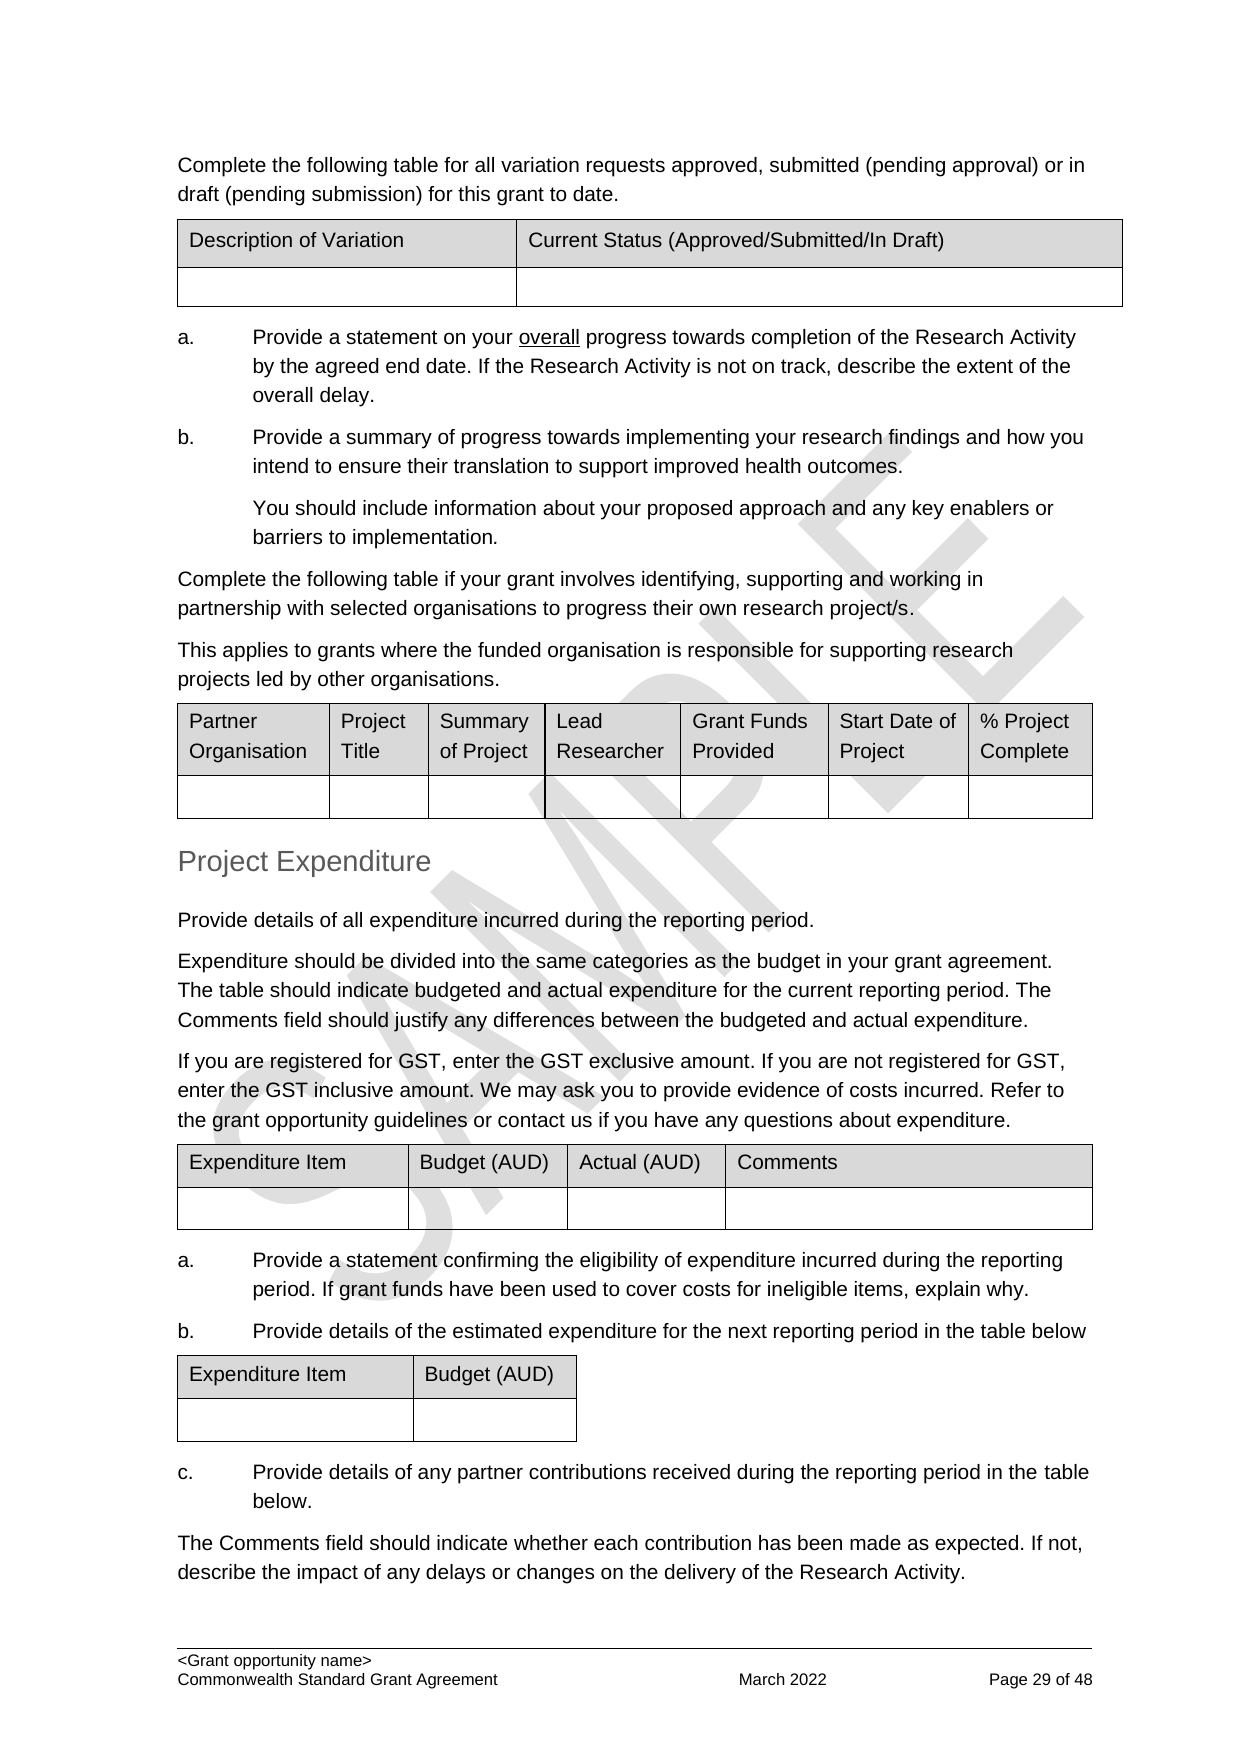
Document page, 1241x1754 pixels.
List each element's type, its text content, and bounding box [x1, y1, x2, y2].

table_cell [414, 1399, 576, 1441]
table_header Description of Variation [178, 220, 516, 267]
table_cell [546, 776, 680, 818]
list Provide a statement on your overall progress towards completion of the Research Activity by the agreed end date. If the Research Activity is not on track, describe the extent of the overall delay. [177, 320, 1092, 407]
subtitle Project Expenditure [177, 844, 1092, 877]
table_cell [178, 1188, 408, 1229]
list This applies to grants where the funded organisation is responsible for supporting research projects led by other organisations. [177, 632, 1092, 691]
table_cell [429, 776, 544, 818]
list Complete the following table for all variation requests approved, submitted (pending approval) or in draft (pending submission) for this grant to date. [177, 148, 1092, 206]
table_header Actual (AUD) [568, 1145, 725, 1187]
list Provide a statement confirming the eligibility of expenditure incurred during the reporting period. If grant funds have been used to cover costs for ineligible items, explain why. [177, 1243, 1092, 1301]
list Provide details of the estimated expenditure for the next reporting period in the table below [177, 1314, 1092, 1343]
table_cell [681, 776, 828, 818]
table_header Summary of Project [429, 704, 544, 775]
table_cell [969, 776, 1092, 818]
list Expenditure should be divided into the same categories as the budget in your grant agreement. The table should indicate budgeted and actual expenditure for the current reporting period. The Comments field should justify any differences between the budgeted and actual expenditure. [177, 944, 1092, 1031]
table_header Grant Funds Provided [681, 704, 828, 775]
table_cell [829, 776, 968, 818]
table_cell [178, 776, 329, 818]
table_header Partner Organisation [178, 704, 329, 775]
list Complete the following table if your grant involves identifying, supporting and working in partnership with selected organisations to progress their own research project/s. [177, 561, 1092, 620]
table_cell [726, 1188, 1092, 1229]
table_cell [568, 1188, 725, 1229]
table_header Budget (AUD) [414, 1356, 576, 1398]
table_header % Project Complete [969, 704, 1092, 775]
table_header Lead Researcher [546, 704, 680, 775]
table_cell [330, 776, 428, 818]
table_header Budget (AUD) [409, 1145, 567, 1187]
table_header Current Status (Approved/Submitted/In Draft) [517, 220, 1122, 267]
table_header Comments [726, 1145, 1092, 1187]
text Provide details of all expenditure incurred during the reporting period. [177, 902, 1092, 931]
table_cell [178, 1399, 413, 1441]
table_cell [517, 268, 1122, 306]
table_header Start Date of Project [829, 704, 968, 775]
list If you are registered for GST, enter the GST exclusive amount. If you are not registered for GST, enter the GST inclusive amount. We may ask you to provide evidence of costs incurred. Refer to the grant opportunity guidelines or contact us if you have any questions about expenditure. [177, 1044, 1092, 1131]
table_header Expenditure Item [178, 1356, 413, 1398]
list Provide a summary of progress towards implementing your research findings and how you intend to ensure their translation to support improved health outcomes. [177, 420, 1092, 478]
table_header Project Title [330, 704, 428, 775]
table_header Expenditure Item [178, 1145, 408, 1187]
list You should include information about your proposed approach and any key enablers or barriers to implementation. [252, 491, 1092, 549]
table_cell [409, 1188, 567, 1229]
list Provide details of any partner contributions received during the reporting period in the table below. [177, 1454, 1092, 1513]
list The Comments field should indicate whether each contribution has been made as expected. If not, describe the impact of any delays or changes on the delivery of the Research Activity. [177, 1525, 1092, 1583]
table_cell [178, 268, 516, 306]
